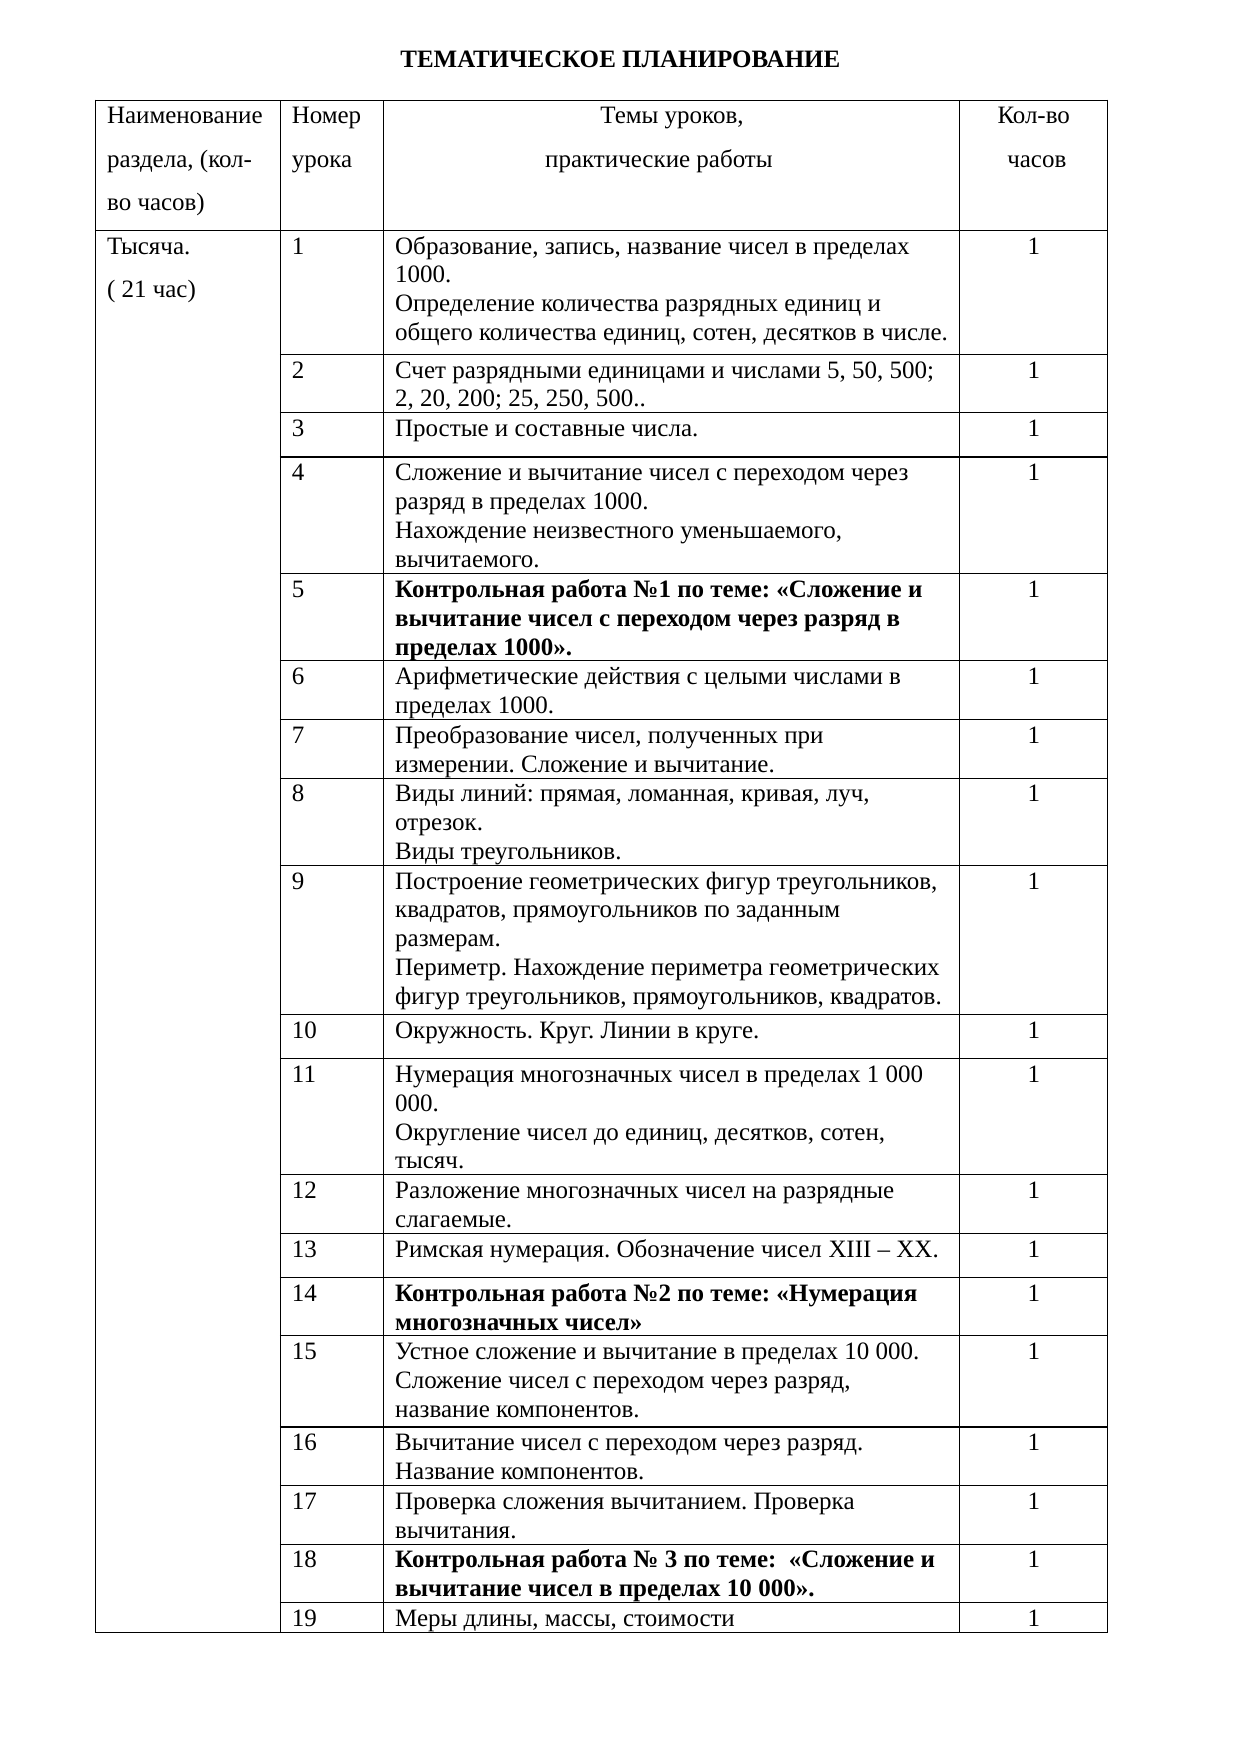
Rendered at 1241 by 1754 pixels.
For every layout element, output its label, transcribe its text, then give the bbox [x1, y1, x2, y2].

table_cell 1 [960, 1234, 1107, 1277]
table_cell 1 [960, 574, 1107, 660]
table_cell 1 [960, 1486, 1107, 1543]
table_cell Проверка сложения вычитанием. Проверка вычитания. [384, 1486, 959, 1543]
table_cell 1 [960, 1015, 1107, 1058]
table_cell 1 [281, 231, 383, 354]
table_cell 7 [281, 720, 383, 777]
table_cell 1 [960, 355, 1107, 412]
table_cell Преобразование чисел, полученных при измерении. Сложение и вычитание. [384, 720, 959, 777]
table_header Наименование раздела, (кол-во часов) [96, 101, 280, 230]
table_cell 1 [960, 1336, 1107, 1426]
table_cell 1 [960, 661, 1107, 719]
table_cell 5 [281, 574, 383, 660]
table_cell Простые и составные числа. [384, 413, 959, 456]
table_cell 3 [281, 413, 383, 456]
table_cell Счет разрядными единицами и числами 5, 50, 500; 2, 20, 200; 25, 250, 500.. [384, 355, 959, 412]
table_cell Контрольная работа №2 по теме: «Нумерация многозначных чисел» [384, 1278, 959, 1335]
table_cell 9 [281, 866, 383, 1014]
table_cell Устное сложение и вычитание в пределах 10 000. Сложение чисел с переходом через разряд, название компонентов. [384, 1336, 959, 1426]
table_cell 1 [960, 1545, 1107, 1602]
table_cell Вычитание чисел с переходом через разряд. Название компонентов. [384, 1428, 959, 1485]
table_cell 15 [281, 1336, 383, 1426]
table_header Темы уроков, практические работы [384, 101, 959, 230]
table_cell 1 [960, 1603, 1107, 1632]
table_cell 19 [281, 1603, 383, 1632]
table_cell 10 [281, 1015, 383, 1058]
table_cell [384, 1603, 959, 1632]
table_cell Окружность. Круг. Линии в круге. [384, 1015, 959, 1058]
table_cell Римская нумерация. Обозначение чисел XIII – XX. [384, 1234, 959, 1277]
table_cell Тысяча. ( 21 час) [96, 231, 280, 1632]
table_cell Сложение и вычитание чисел с переходом через разряд в пределах 1000. Нахождение неизвестного уменьшаемого, вычитаемого. [384, 458, 959, 573]
table_cell 17 [281, 1486, 383, 1543]
table_cell 1 [960, 1428, 1107, 1485]
table_cell 16 [281, 1428, 383, 1485]
table_cell 1 [960, 1175, 1107, 1233]
table_cell 1 [960, 779, 1107, 865]
table_cell Разложение многозначных чисел на разрядные слагаемые. [384, 1175, 959, 1233]
table_cell 1 [960, 231, 1107, 354]
table_cell Контрольная работа № 3 по теме: «Сложение и вычитание чисел в пределах 10 000». [384, 1545, 959, 1602]
table_header Кол-во часов [960, 101, 1107, 230]
table_cell Нумерация многозначных чисел в пределах 1 000 000. Округление чисел до единиц, десятков, сотен, тысяч. [384, 1059, 959, 1174]
table_cell Виды линий: прямая, ломанная, кривая, луч, отрезок. Виды треугольников. [384, 779, 959, 865]
table_cell 13 [281, 1234, 383, 1277]
table_cell 1 [960, 1059, 1107, 1174]
table_cell 1 [960, 1278, 1107, 1335]
table_cell 1 [960, 458, 1107, 573]
table_cell 11 [281, 1059, 383, 1174]
table_cell 18 [281, 1545, 383, 1602]
table_cell 6 [281, 661, 383, 719]
table_header Номер урока [281, 101, 383, 230]
text ТЕМАТИЧЕСКОЕ ПЛАНИРОВАНИЕ [118, 44, 1122, 73]
table_cell 1 [960, 413, 1107, 456]
table_cell 14 [281, 1278, 383, 1335]
table_cell 8 [281, 779, 383, 865]
table_cell 12 [281, 1175, 383, 1233]
table_cell Образование, запись, название чисел в пределах 1000. Определение количества разрядных единиц и общего количества единиц, сотен, десятков в числе. [384, 231, 959, 354]
table_cell Арифметические действия с целыми числами в пределах 1000. [384, 661, 959, 719]
table_cell 1 [960, 720, 1107, 777]
table_cell 1 [960, 866, 1107, 1014]
table_cell 4 [281, 458, 383, 573]
table_cell Контрольная работа №1 по теме: «Сложение и вычитание чисел с переходом через разряд в пределах 1000». [384, 574, 959, 660]
table_cell 2 [281, 355, 383, 412]
table_cell Построение геометрических фигур треугольников, квадратов, прямоугольников по заданным размерам. Периметр. Нахождение периметра геометрических фигур треугольников, прямоугольников, квадратов. [384, 866, 959, 1014]
